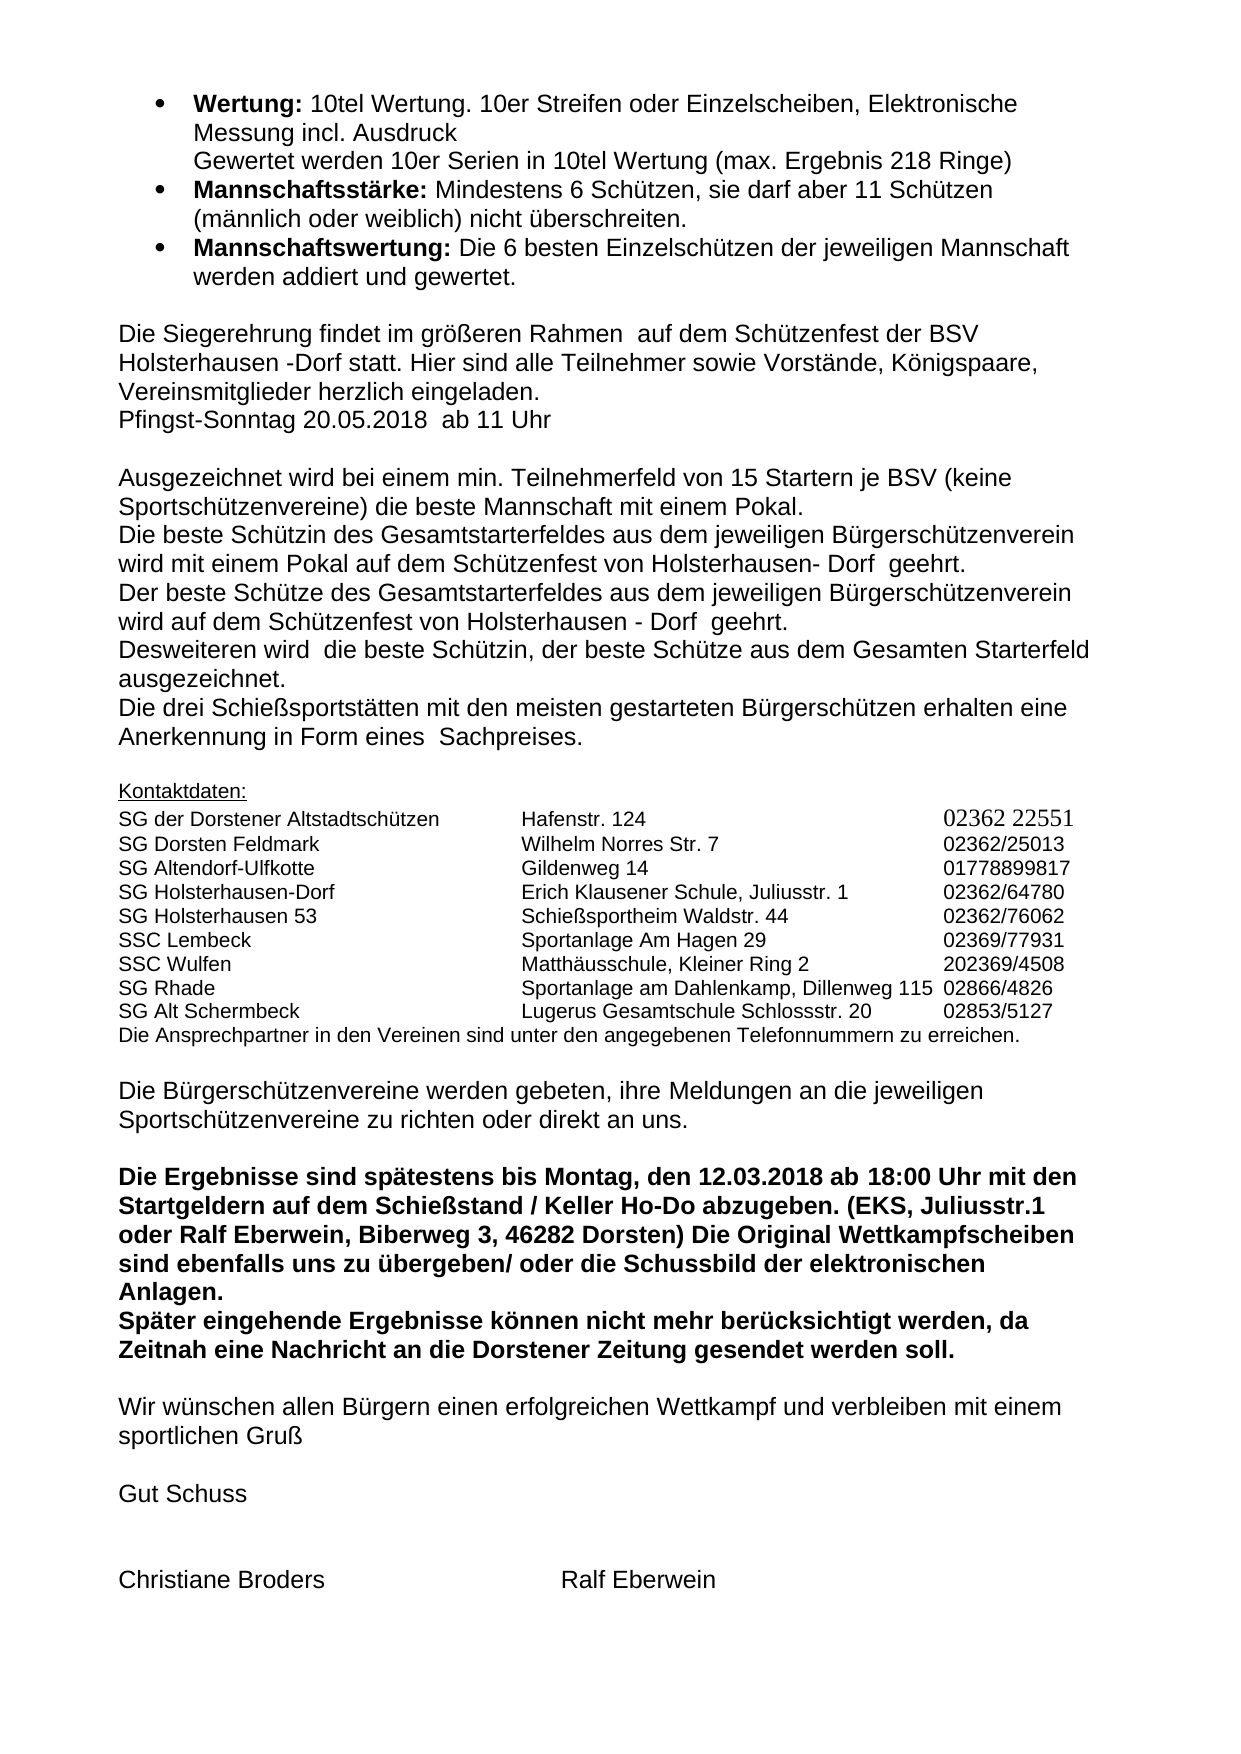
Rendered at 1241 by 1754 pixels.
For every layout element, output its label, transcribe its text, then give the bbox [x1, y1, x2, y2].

text Die Ergebnisse sind spätestens bis Montag, den 12.03.2018 ab 18:00 Uhr mit den Startgeldern auf dem Schießstand / Keller Ho-Do abzugeben. (EKS, Juliusstr.1 oder Ralf Eberwein, Biberweg 3, 46282 Dorsten) Die Original Wettkampfscheiben sind ebenfalls uns zu übergeben/ oder die Schussbild der elektronischen Anlagen. [118, 1162, 1092, 1306]
text Der beste Schütze des Gesamtstarterfeldes aus dem jeweiligen Bürgerschützenverein wird auf dem Schützenfest von Holsterhausen - Dorf geehrt. [118, 578, 1092, 635]
list Mannschaftsstärke: Mindestens 6 Schützen, sie darf aber 11 Schützen (männlich oder weiblich) nicht überschreiten. [156, 175, 1092, 233]
list Mannschaftswertung: Die 6 besten Einzelschützen der jeweiligen Mannschaft werden addiert und gewertet. [156, 233, 1092, 290]
text SG Rhade Sportanlage am Dahlenkamp, Dillenweg 115 02866/4826 [118, 975, 1092, 999]
text Desweiteren wird die beste Schützin, der beste Schütze aus dem Gesamten Starterfeld ausgezeichnet. [118, 635, 1092, 693]
text Die Ansprechpartner in den Vereinen sind unter den angegebenen Telefonnummern zu erreichen. [118, 1023, 1092, 1047]
list Wertung: 10tel Wertung. 10er Streifen oder Einzelscheiben, Elektronische Messung incl. Ausdruck Gewertet werden 10er Serien in 10tel Wertung (max. Ergebnis 218 Ringe) [156, 89, 1092, 175]
text Die beste Schützin des Gesamtstarterfeldes aus dem jeweiligen Bürgerschützenverein wird mit einem Pokal auf dem Schützenfest von Holsterhausen- Dorf geehrt. [118, 520, 1092, 578]
text SG Altendorf-Ulfkotte Gildenweg 14 01778899817 [118, 856, 1092, 879]
text Ausgezeichnet wird bei einem min. Teilnehmerfeld von 15 Startern je BSV (keine Sportschützenvereine) die beste Mannschaft mit einem Pokal. [118, 463, 1092, 520]
text Christiane Broders Ralf Eberwein [118, 1565, 1092, 1593]
text SG Holsterhausen-Dorf Erich Klausener Schule, Juliusstr. 1 02362/64780 [118, 879, 1092, 903]
text Kontaktdaten: [118, 779, 1092, 803]
text Später eingehende Ergebnisse können nicht mehr berücksichtigt werden, da Zeitnah eine Nachricht an die Dorstener Zeitung gesendet werden soll. [118, 1306, 1092, 1363]
text SG der Dorstener Altstadtschützen Hafenstr. 124 02362 22551 [118, 803, 1092, 832]
text Die Bürgerschützenvereine werden gebeten, ihre Meldungen an die jeweiligen Sportschützenvereine zu richten oder direkt an uns. [118, 1076, 1092, 1133]
text SSC Wulfen Matthäusschule, Kleiner Ring 2 202369/4508 [118, 951, 1092, 975]
text Pfingst-Sonntag 20.05.2018 ab 11 Uhr [118, 405, 1092, 434]
text Die drei Schießsportstätten mit den meisten gestarteten Bürgerschützen erhalten eine Anerkennung in Form eines Sachpreises. [118, 693, 1092, 750]
text SG Holsterhausen 53 Schießsportheim Waldstr. 44 02362/76062 [118, 903, 1092, 927]
text Die Siegerehrung findet im größeren Rahmen auf dem Schützenfest der BSV Holsterhausen -Dorf statt. Hier sind alle Teilnehmer sowie Vorstände, Königspaare, Vereinsmitglieder herzlich eingeladen. [118, 319, 1092, 405]
text SSC Lembeck Sportanlage Am Hagen 29 02369/77931 [118, 927, 1092, 951]
text SG Alt Schermbeck Lugerus Gesamtschule Schlossstr. 20 02853/5127 [118, 999, 1092, 1023]
text SG Dorsten Feldmark Wilhelm Norres Str. 7 02362/25013 [118, 832, 1092, 856]
text Gut Schuss [118, 1478, 1092, 1507]
text Wir wünschen allen Bürgern einen erfolgreichen Wettkampf und verbleiben mit einem sportlichen Gruß [118, 1392, 1092, 1450]
